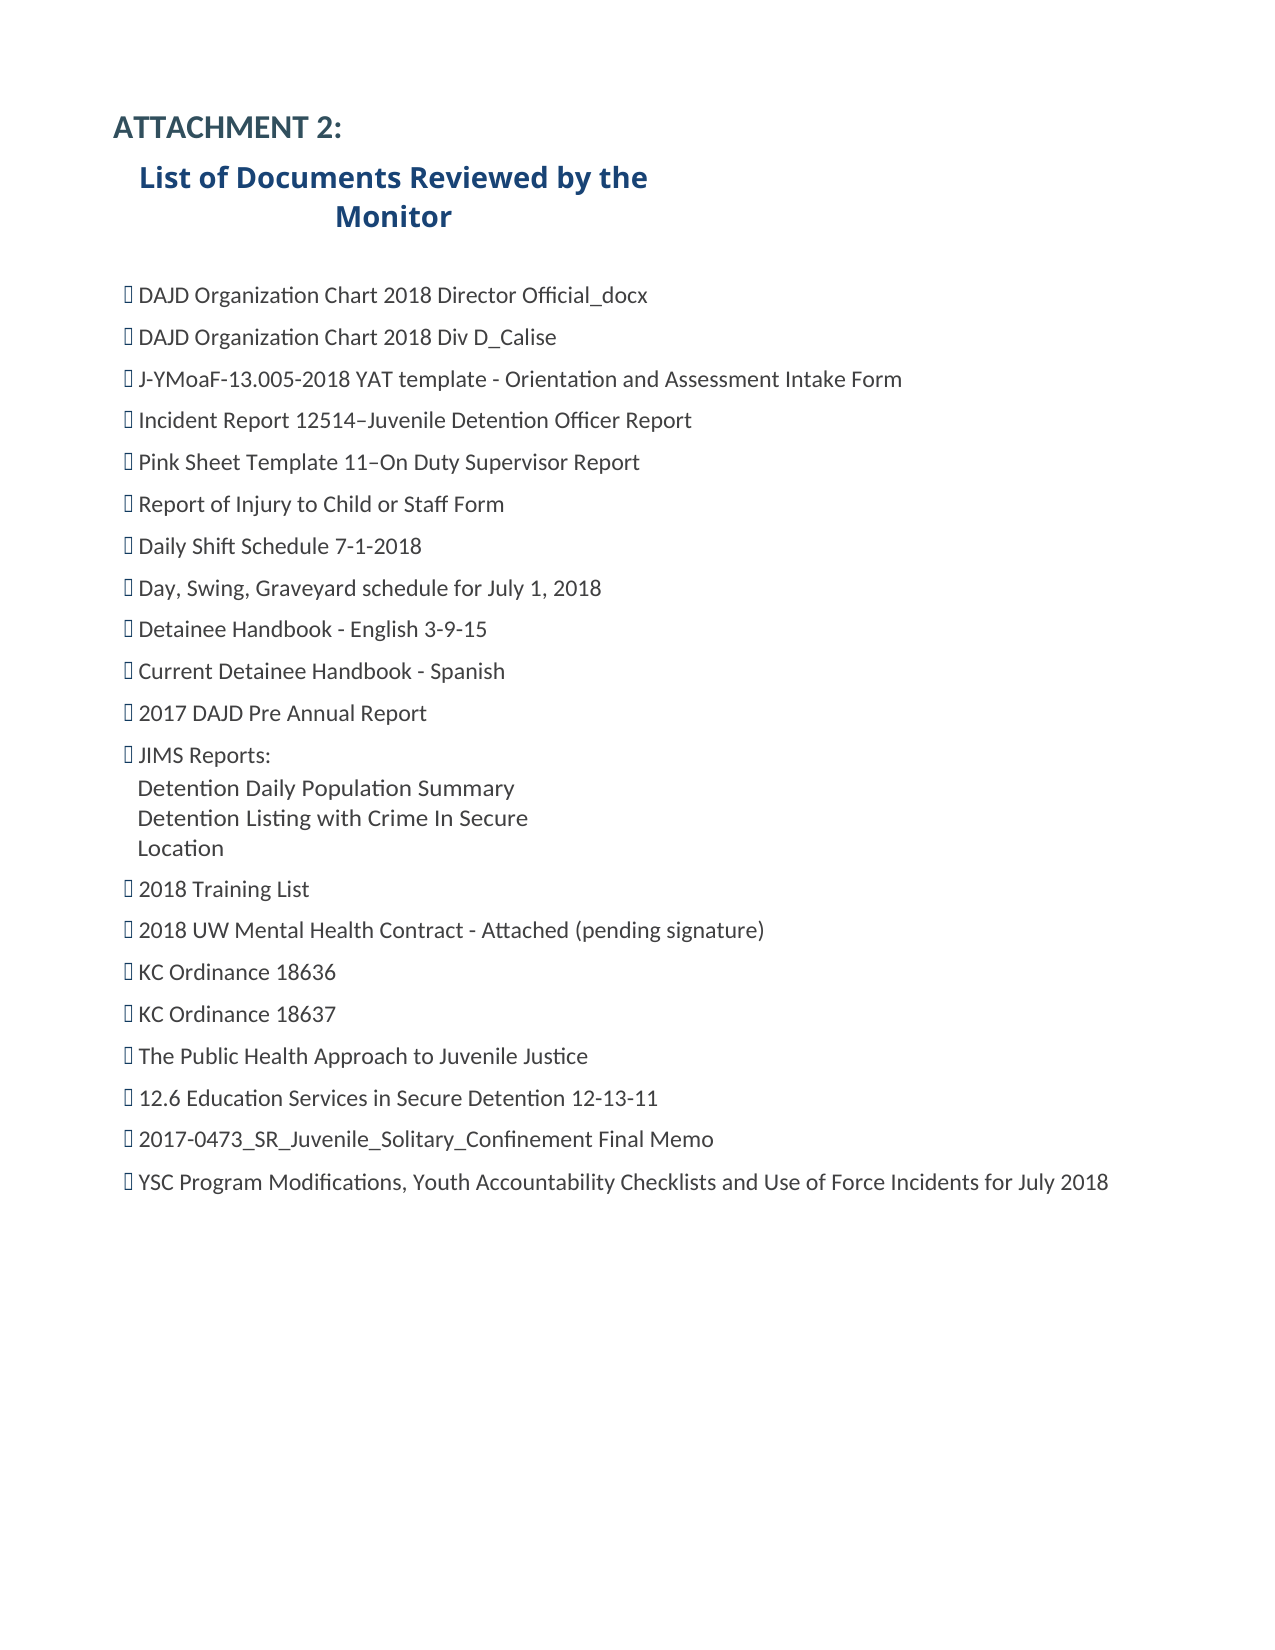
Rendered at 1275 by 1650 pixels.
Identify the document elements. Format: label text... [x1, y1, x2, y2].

text  Incident Report 12514–Juvenile Detention Officer Report [123, 403, 1194, 436]
text  KC Ordinance 18636 [123, 955, 1194, 988]
text  The Public Health Approach to Juvenile Justice [123, 1039, 1194, 1071]
text  KC Ordinance 18637 [123, 997, 1194, 1029]
text  2017 DAJD Pre Annual Report [123, 696, 1194, 728]
text  YSC Program Modifications, Youth Accountability Checklists and Use of Force Incidents for July 2018 [123, 1164, 1110, 1196]
text  J-YMoaF-13.005-2018 YAT template - Orientation and Assessment Intake Form [123, 362, 1194, 394]
text  2018 Training List [123, 871, 1194, 904]
text  Detainee Handbook - English 3-9-15 [123, 612, 1194, 645]
text  12.6 Education Services in Secure Detention 12-13-11 [123, 1080, 1194, 1113]
text  JIMS Reports: [123, 738, 1194, 771]
text  DAJD Organization Chart 2018 Div D_Calise [123, 320, 1194, 352]
text  Pink Sheet Template 11–On Duty Supervisor Report [123, 445, 1194, 478]
text  DAJD Organization Chart 2018 Director Official_docx [123, 278, 1194, 311]
text  Current Detainee Handbook - Spanish [123, 654, 1194, 687]
text  2017-0473_SR_Juvenile_Solitary_Confinement Final Memo [123, 1122, 1194, 1155]
text  Daily Shift Schedule 7-1-2018 [123, 529, 1194, 561]
text Detention Daily Population Summary Detention Listing with Crime In Secure Location [137, 773, 617, 862]
subtitle ATTACHMENT 2: [113, 106, 1194, 146]
text  Day, Swing, Graveyard schedule for July 1, 2018 [123, 571, 1194, 603]
text  2018 UW Mental Health Contract - Attached (pending signature) [123, 913, 1194, 946]
text  Report of Injury to Child or Staff Form [123, 487, 1194, 519]
subtitle List of Documents Reviewed by the Monitor [89, 157, 697, 236]
